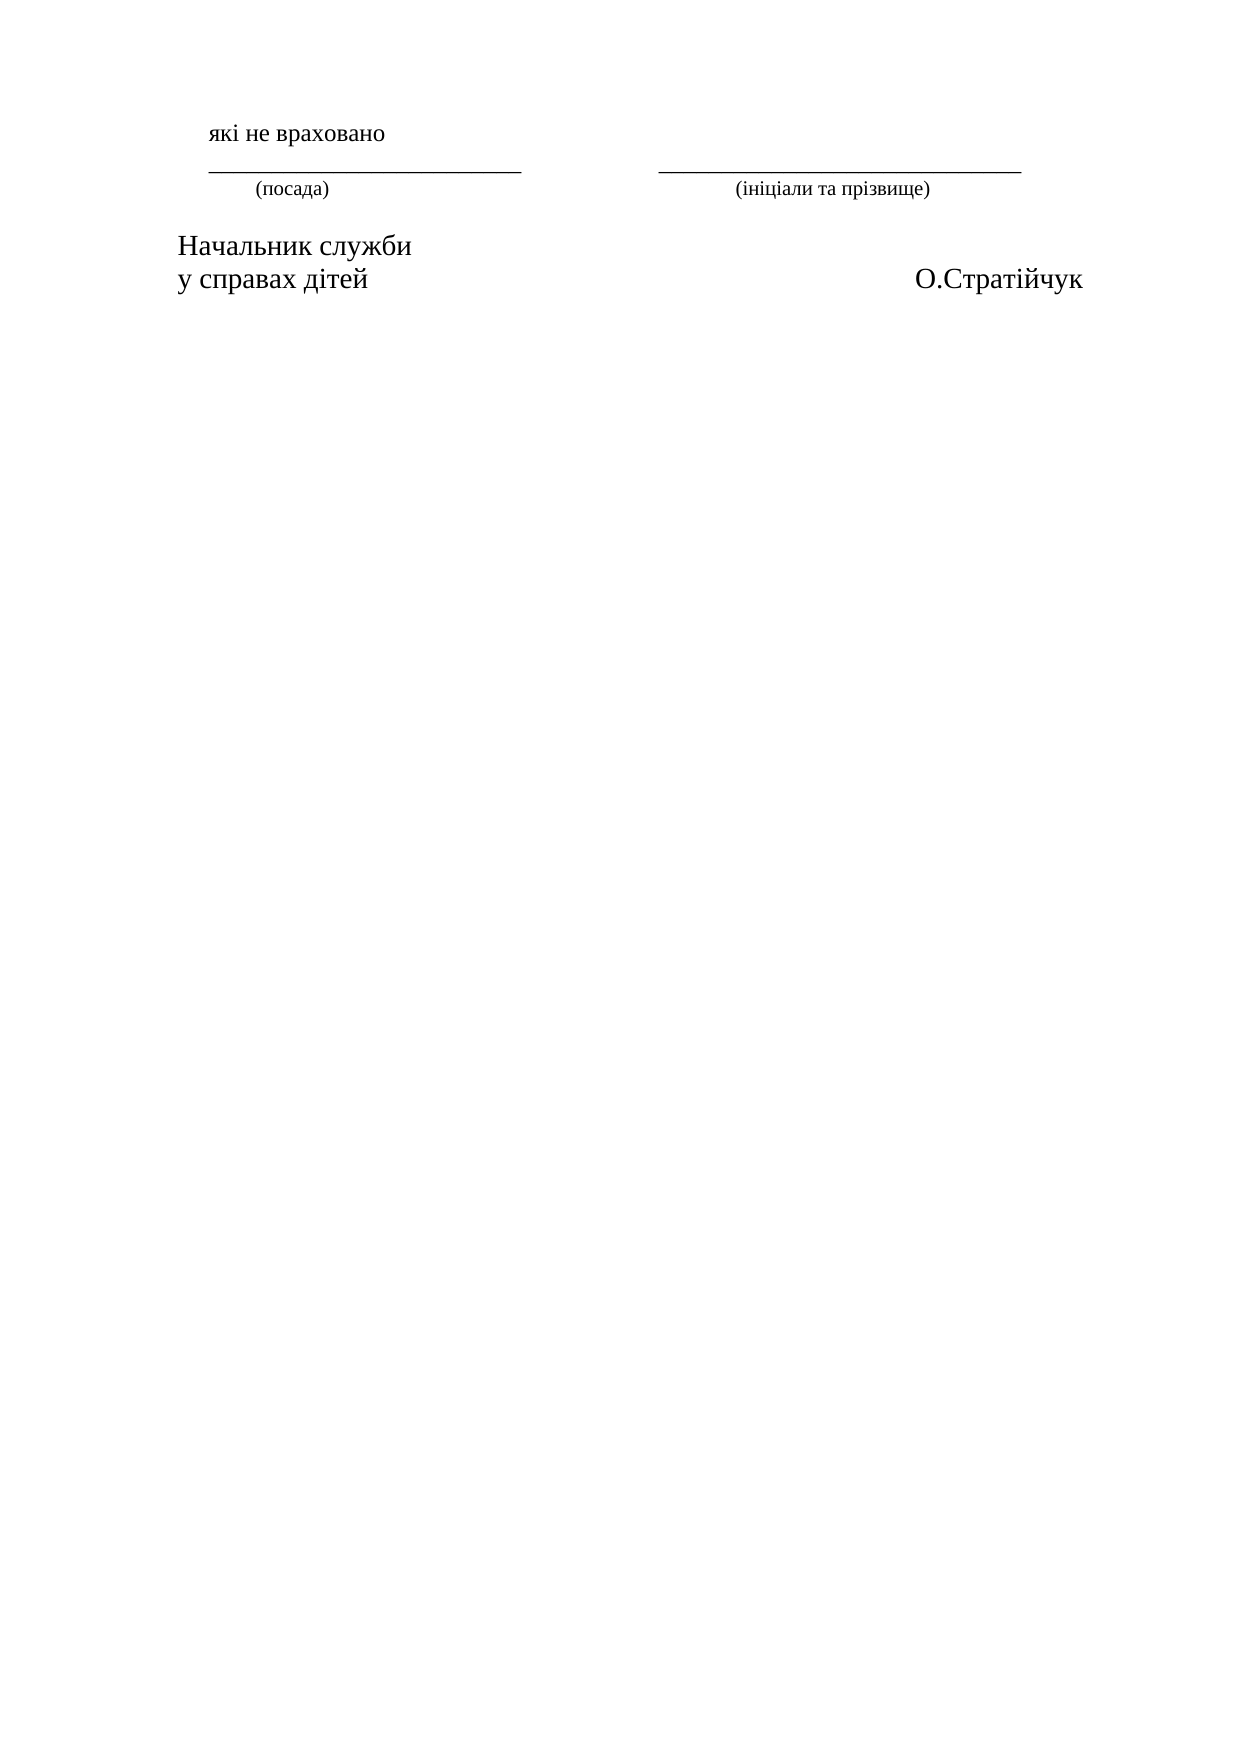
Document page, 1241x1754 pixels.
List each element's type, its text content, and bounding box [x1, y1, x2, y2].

text у справах дітей О.Стратійчук [177, 261, 1152, 295]
text Начальник служби [177, 228, 1152, 261]
text які не враховано _________________________ _____________________________ (посада) (ініціали та прізвище) [177, 118, 1152, 228]
